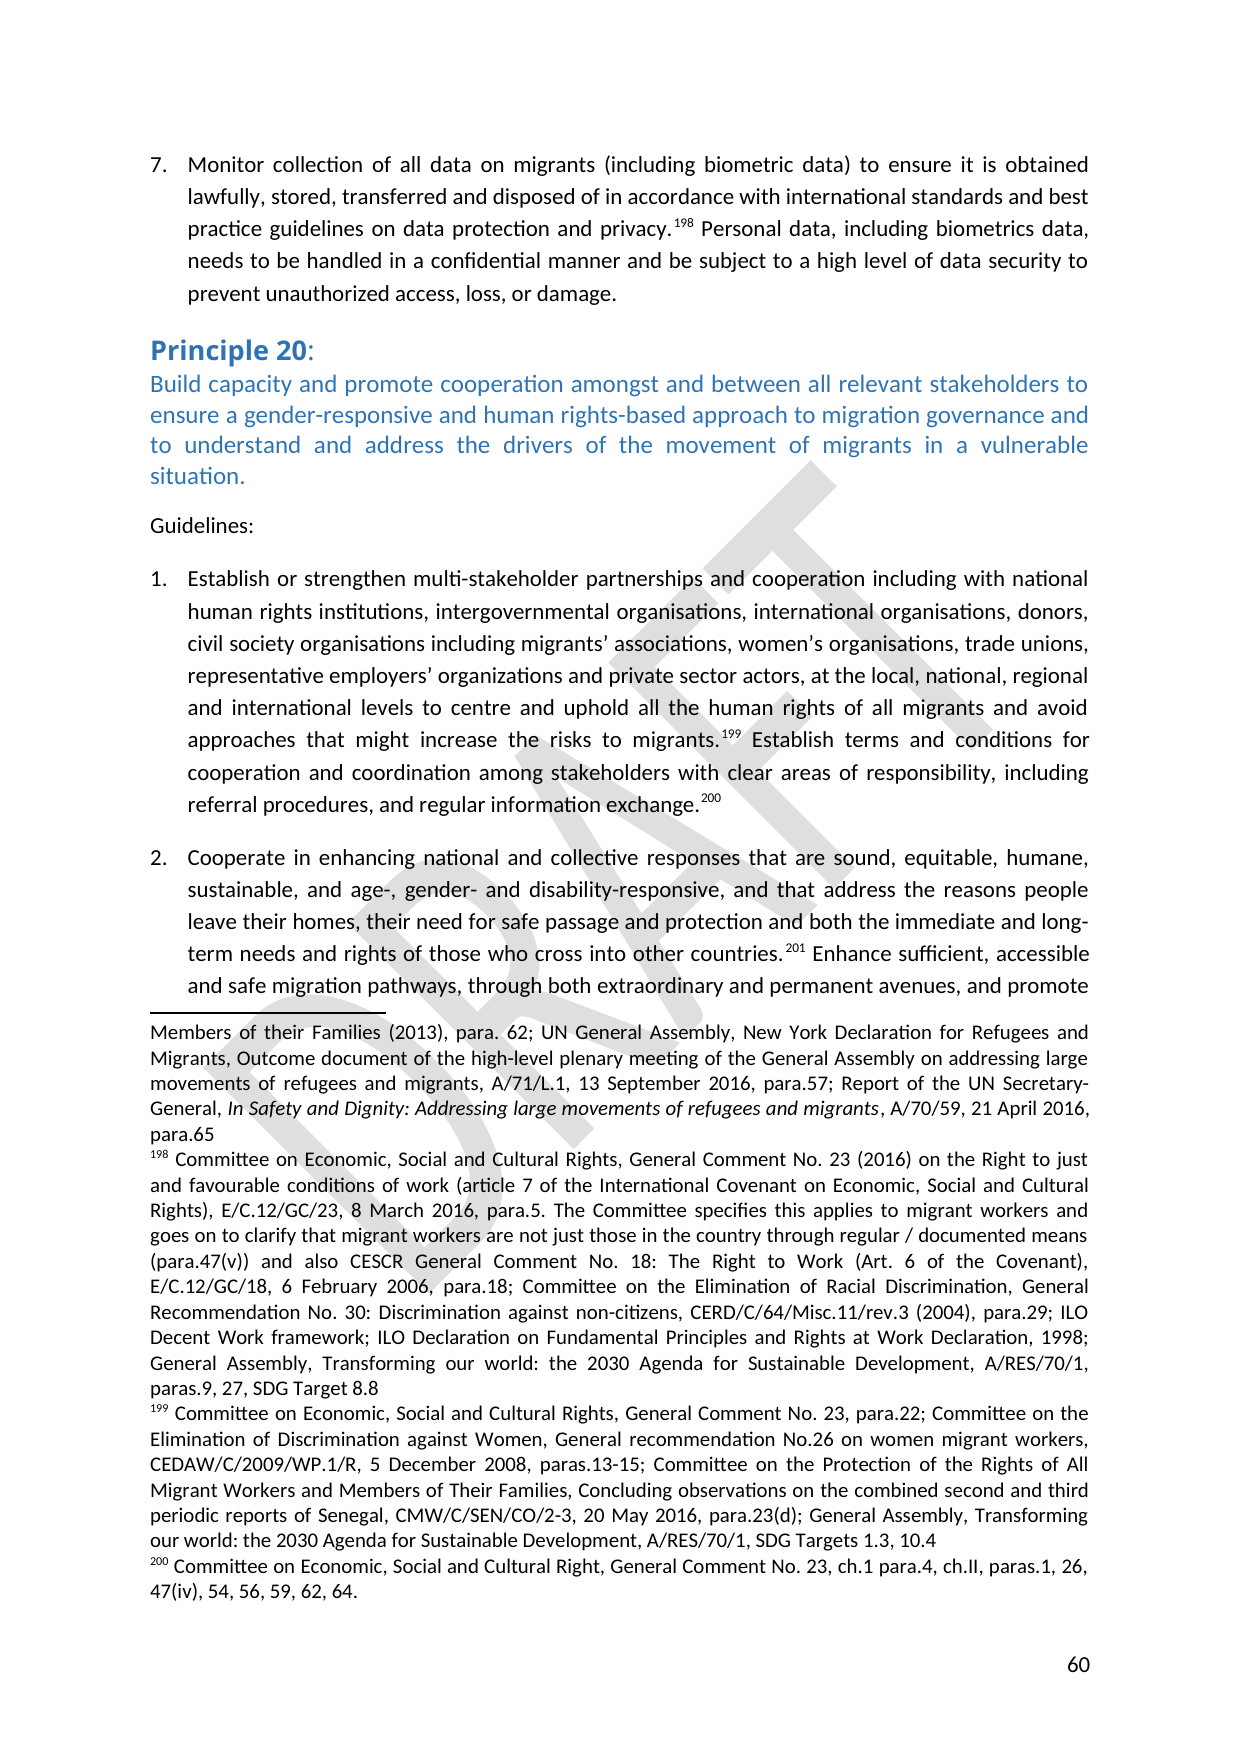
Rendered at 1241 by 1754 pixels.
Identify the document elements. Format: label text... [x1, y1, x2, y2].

text Build capacity and promote cooperation amongst and between all relevant stakeholders to ensure a gender-responsive and human rights-based approach to migration governance and to understand and address the drivers of the movement of migrants in a vulnerable situation. [150, 369, 1090, 491]
list Establish or strengthen multi-stakeholder partnerships and cooperation including with national human rights institutions, intergovernmental organisations, international organisations, donors, civil society organisations including migrants’ associations, women’s organisations, trade unions, representative employers’ organizations and private sector actors, at the local, national, regional and international levels to centre and uphold all the human rights of all migrants and avoid approaches that might increase the risks to migrants. Establish terms and conditions for cooperation and coordination among stakeholders with clear areas of responsibility, including referral procedures, and regular information exchange. [150, 564, 1090, 818]
list Cooperate in enhancing national and collective responses that are sound, equitable, humane, sustainable, and age-, gender- and disability-responsive, and that address the reasons people leave their homes, their need for safe passage and protection and both the immediate and long-term needs and rights of those who cross into other countries. Enhance sufficient, accessible and safe migration pathways, through both extraordinary and permanent avenues, and promote holistic approaches that take into account the demand for such pathways that come both from receiving societies as well as the necessity for migrants to reunite with family and seek protection of their rights. [150, 843, 1090, 1000]
text Guidelines: [150, 512, 1090, 539]
subtitle Principle 20: [150, 332, 1090, 369]
list Monitor collection of all data on migrants (including biometric data) to ensure it is obtained lawfully, stored, transferred and disposed of in accordance with international standards and best practice guidelines on data protection and privacy. Personal data, including biometrics data, needs to be handled in a confidential manner and be subject to a high level of data security to prevent unauthorized access, loss, or damage. [150, 150, 1090, 307]
